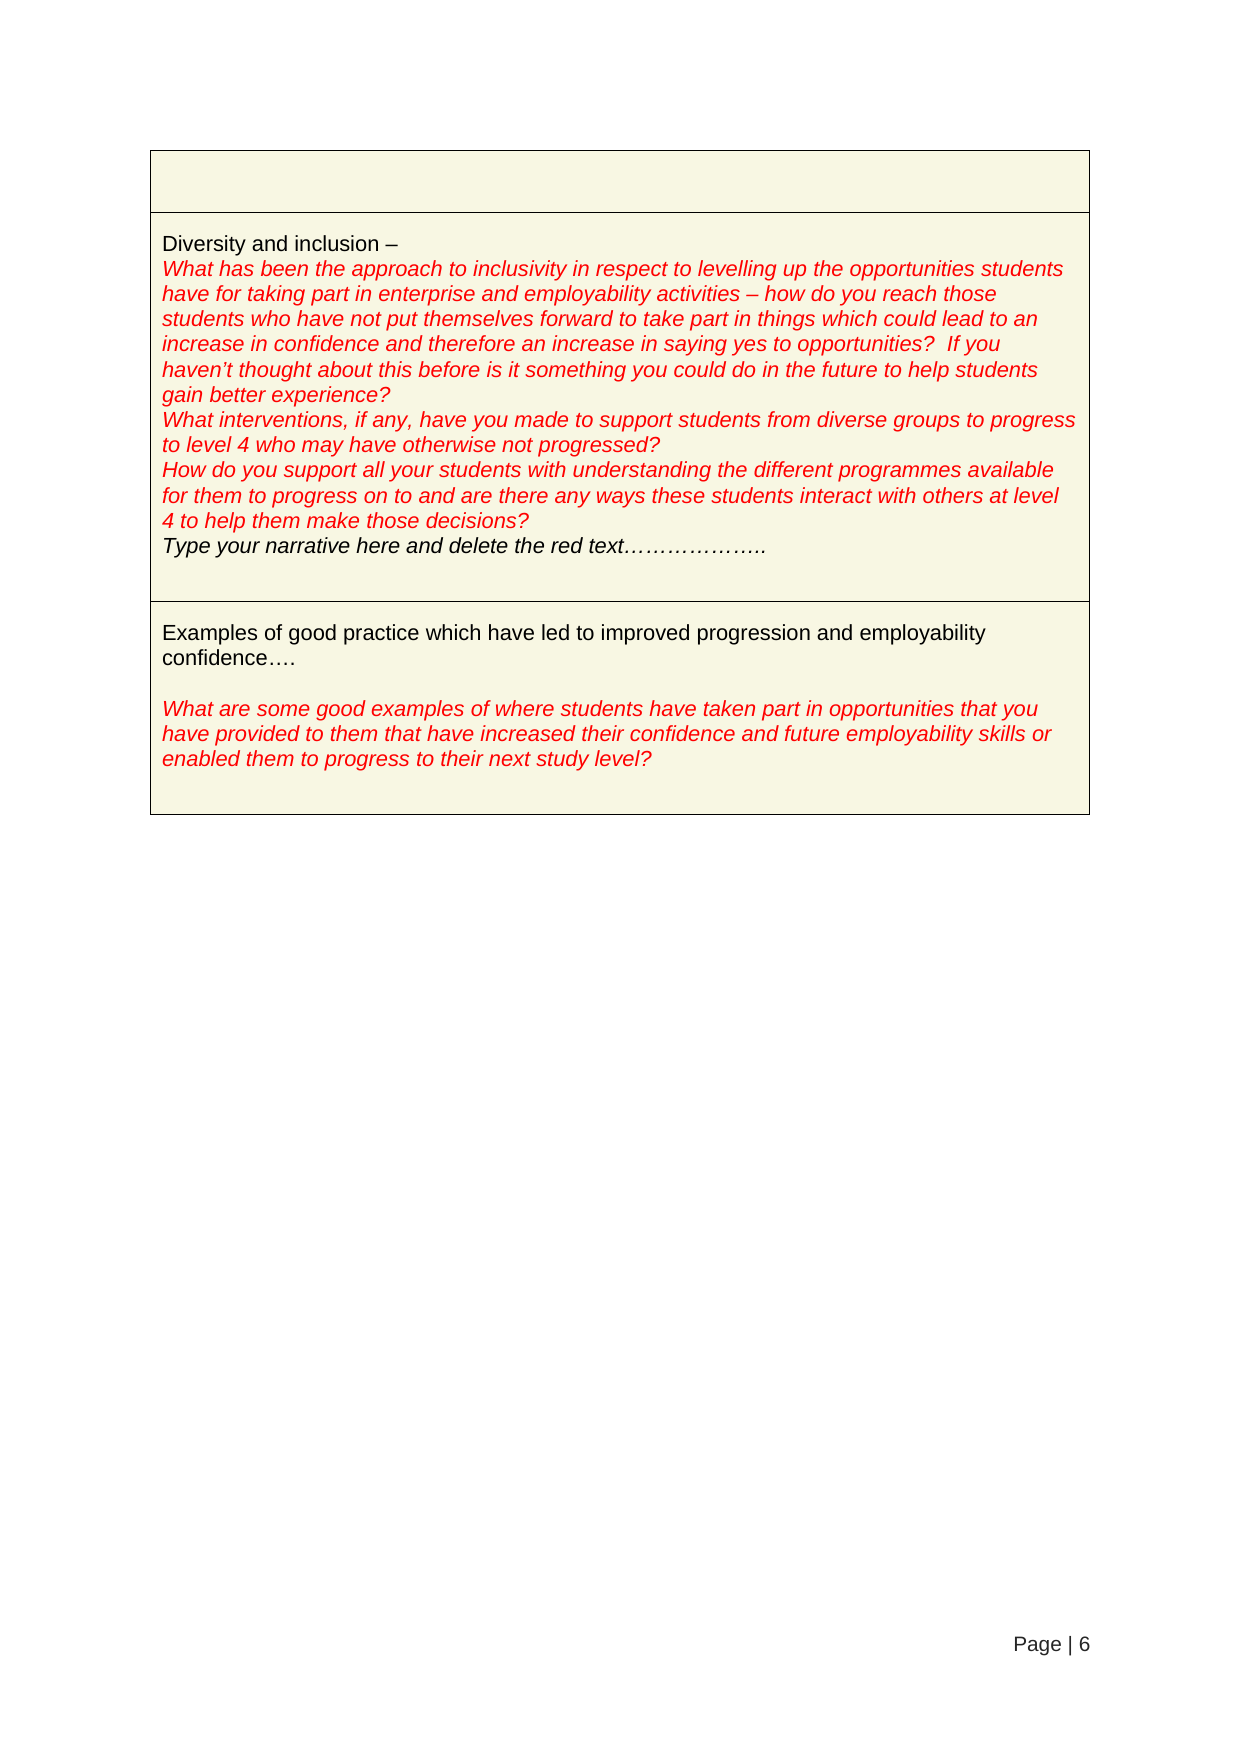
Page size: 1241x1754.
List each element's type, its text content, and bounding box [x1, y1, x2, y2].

table_cell Diversity and inclusion – What has been the approach to inclusivity in respect to levelling up the opportunities students have for taking part in enterprise and employability activities – how do you reach those students who have not put themselves forward to take part in things which could lead to an increase in confidence and therefore an increase in saying yes to opportunities? If you haven’t thought about this before is it something you could do in the future to help students gain better experience? What interventions, if any, have you made to support students from diverse groups to progress to level 4 who may have otherwise not progressed? How do you support all your students with understanding the different programmes available for them to progress on to and are there any ways these students interact with others at level 4 to help them make those decisions? Type your narrative here and delete the red text……………….. [151, 213, 1089, 601]
table_cell Examples of good practice which have led to improved progression and employability confidence…. What are some good examples of where students have taken part in opportunities that you have provided to them that have increased their confidence and future employability skills or enabled them to progress to their next study level? [151, 602, 1089, 814]
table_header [151, 151, 1089, 212]
